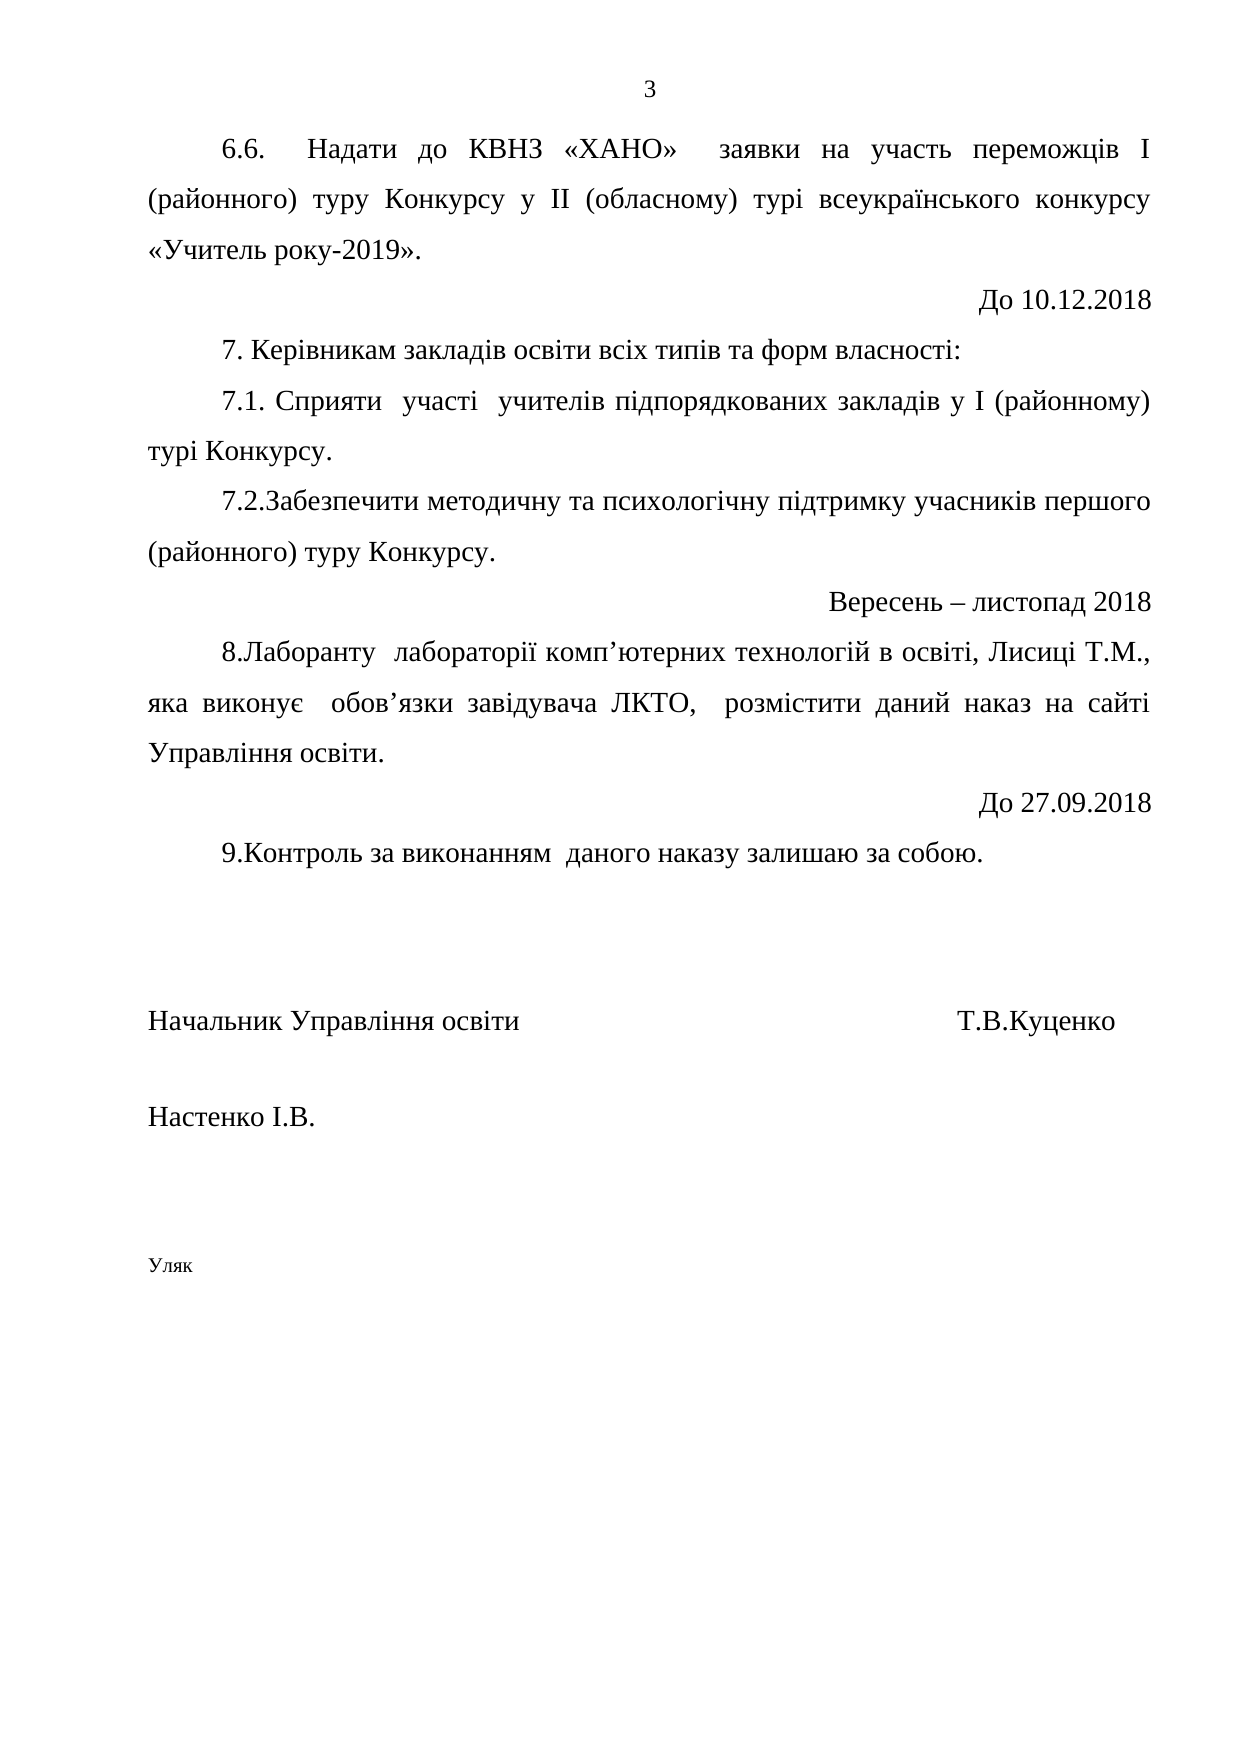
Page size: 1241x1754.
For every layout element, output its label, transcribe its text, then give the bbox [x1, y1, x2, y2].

text 7.2.Забезпечити методичну та психологічну підтримку учасників першого (районного) туру Конкурсу. [148, 483, 1152, 567]
text 7. Керівникам закладів освіти всіх типів та форм власності: [148, 332, 1152, 366]
text До 27.09.2018 [148, 785, 1152, 819]
text 8.Лаборанту лабораторії комп’ютерних технологій в освіті, Лисиці Т.М., яка виконує обов’язки завідувача ЛКТО, розмістити даний наказ на сайті Управління освіти. [148, 634, 1152, 768]
text Вересень – листопад 2018 [148, 584, 1152, 618]
text Начальник Управління освіти Т.В.Куценко [148, 1003, 1152, 1037]
text До 10.12.2018 [148, 282, 1152, 316]
text 6.6. Надати до КВНЗ «ХАНО» заявки на участь переможців І (районного) туру Конкурсу у ІІ (обласному) турі всеукраїнського конкурсу «Учитель року-2019». [148, 131, 1152, 265]
text Настенко І.В. [148, 1099, 1152, 1133]
text 9.Контроль за виконанням даного наказу залишаю за собою. [148, 836, 1152, 869]
text Уляк [148, 1253, 1152, 1277]
text 7.1. Сприяти участі учителів підпорядкованих закладів у І (районному) турі Конкурсу. [148, 383, 1152, 467]
